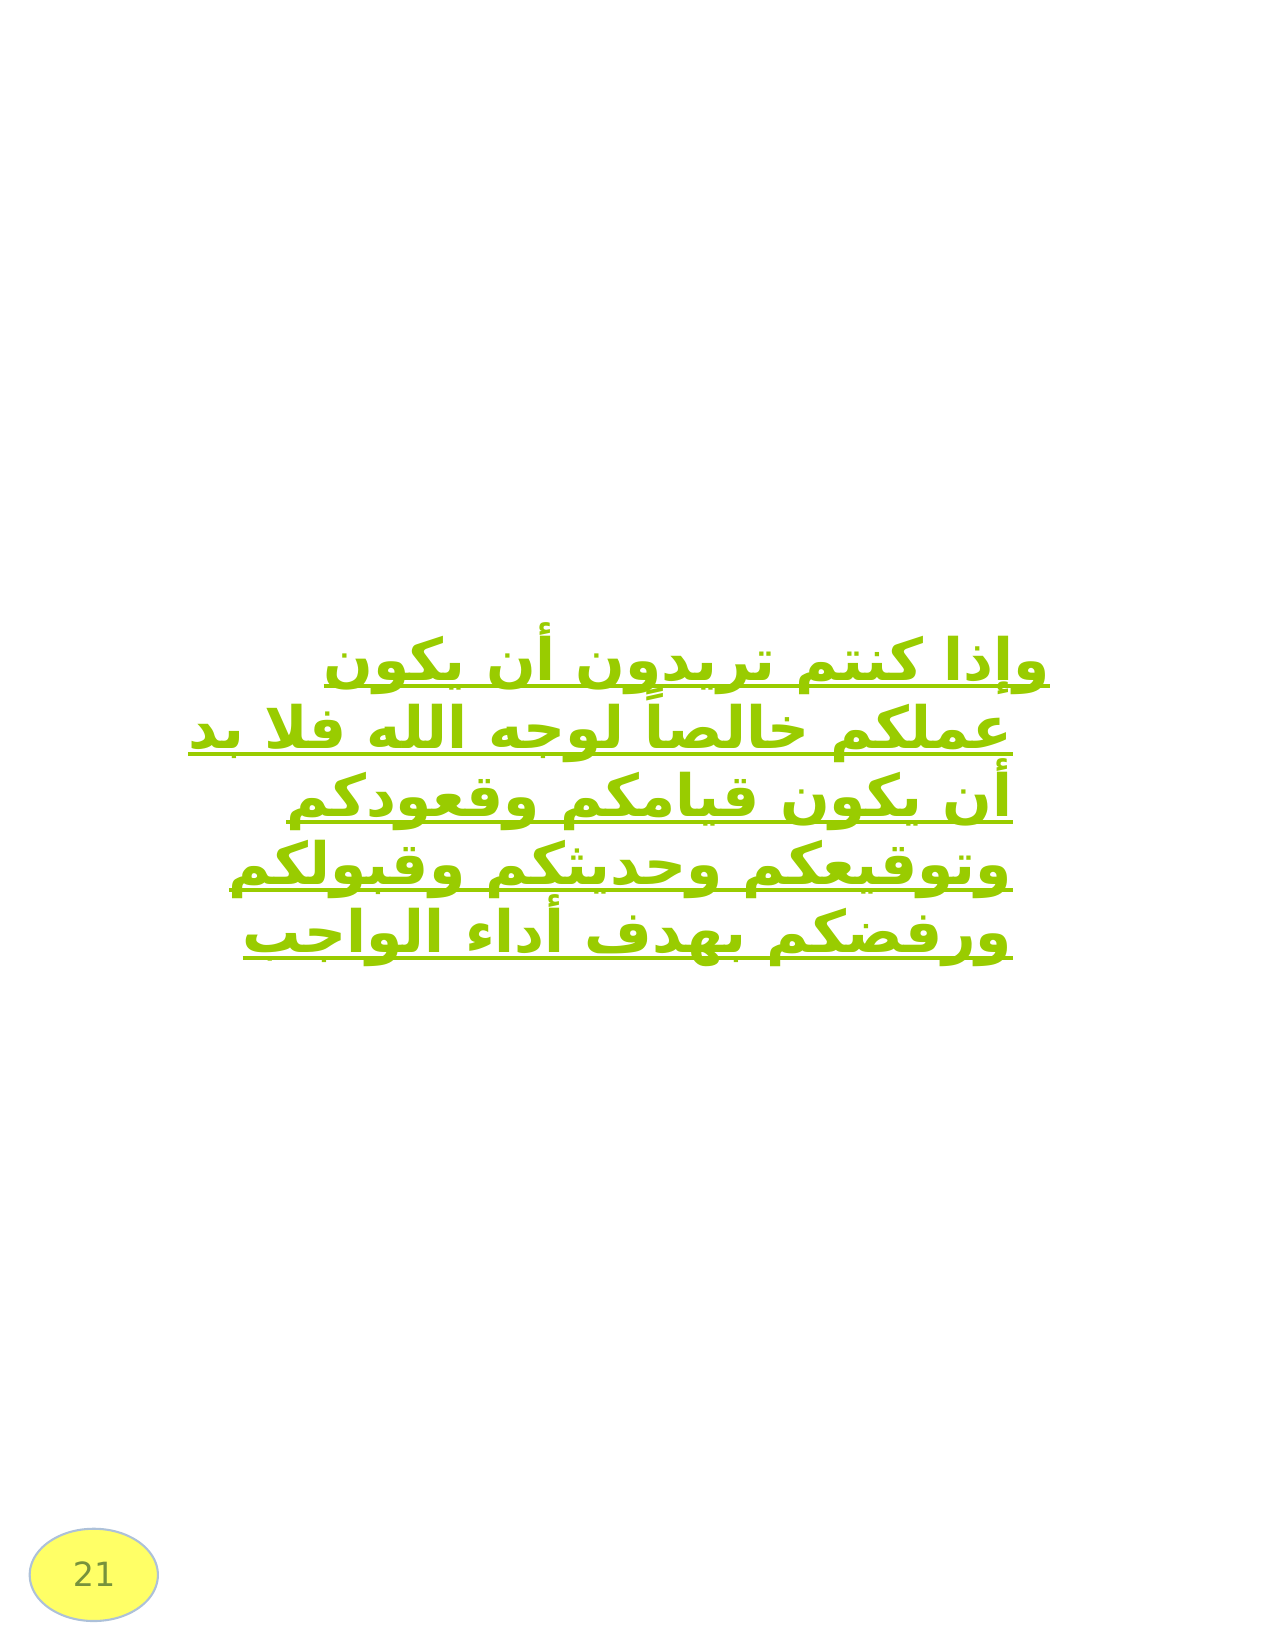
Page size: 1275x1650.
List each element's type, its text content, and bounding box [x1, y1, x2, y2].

text وإذا كنتم تريدون أن يكون عملكم خالصاً لوجه الله فلا بد أن يكون قيامكم وقعودكم وتوقيعكم وحديثكم وقبولكم ورفضكم بهدف أداء الواجب [187, 627, 1050, 966]
